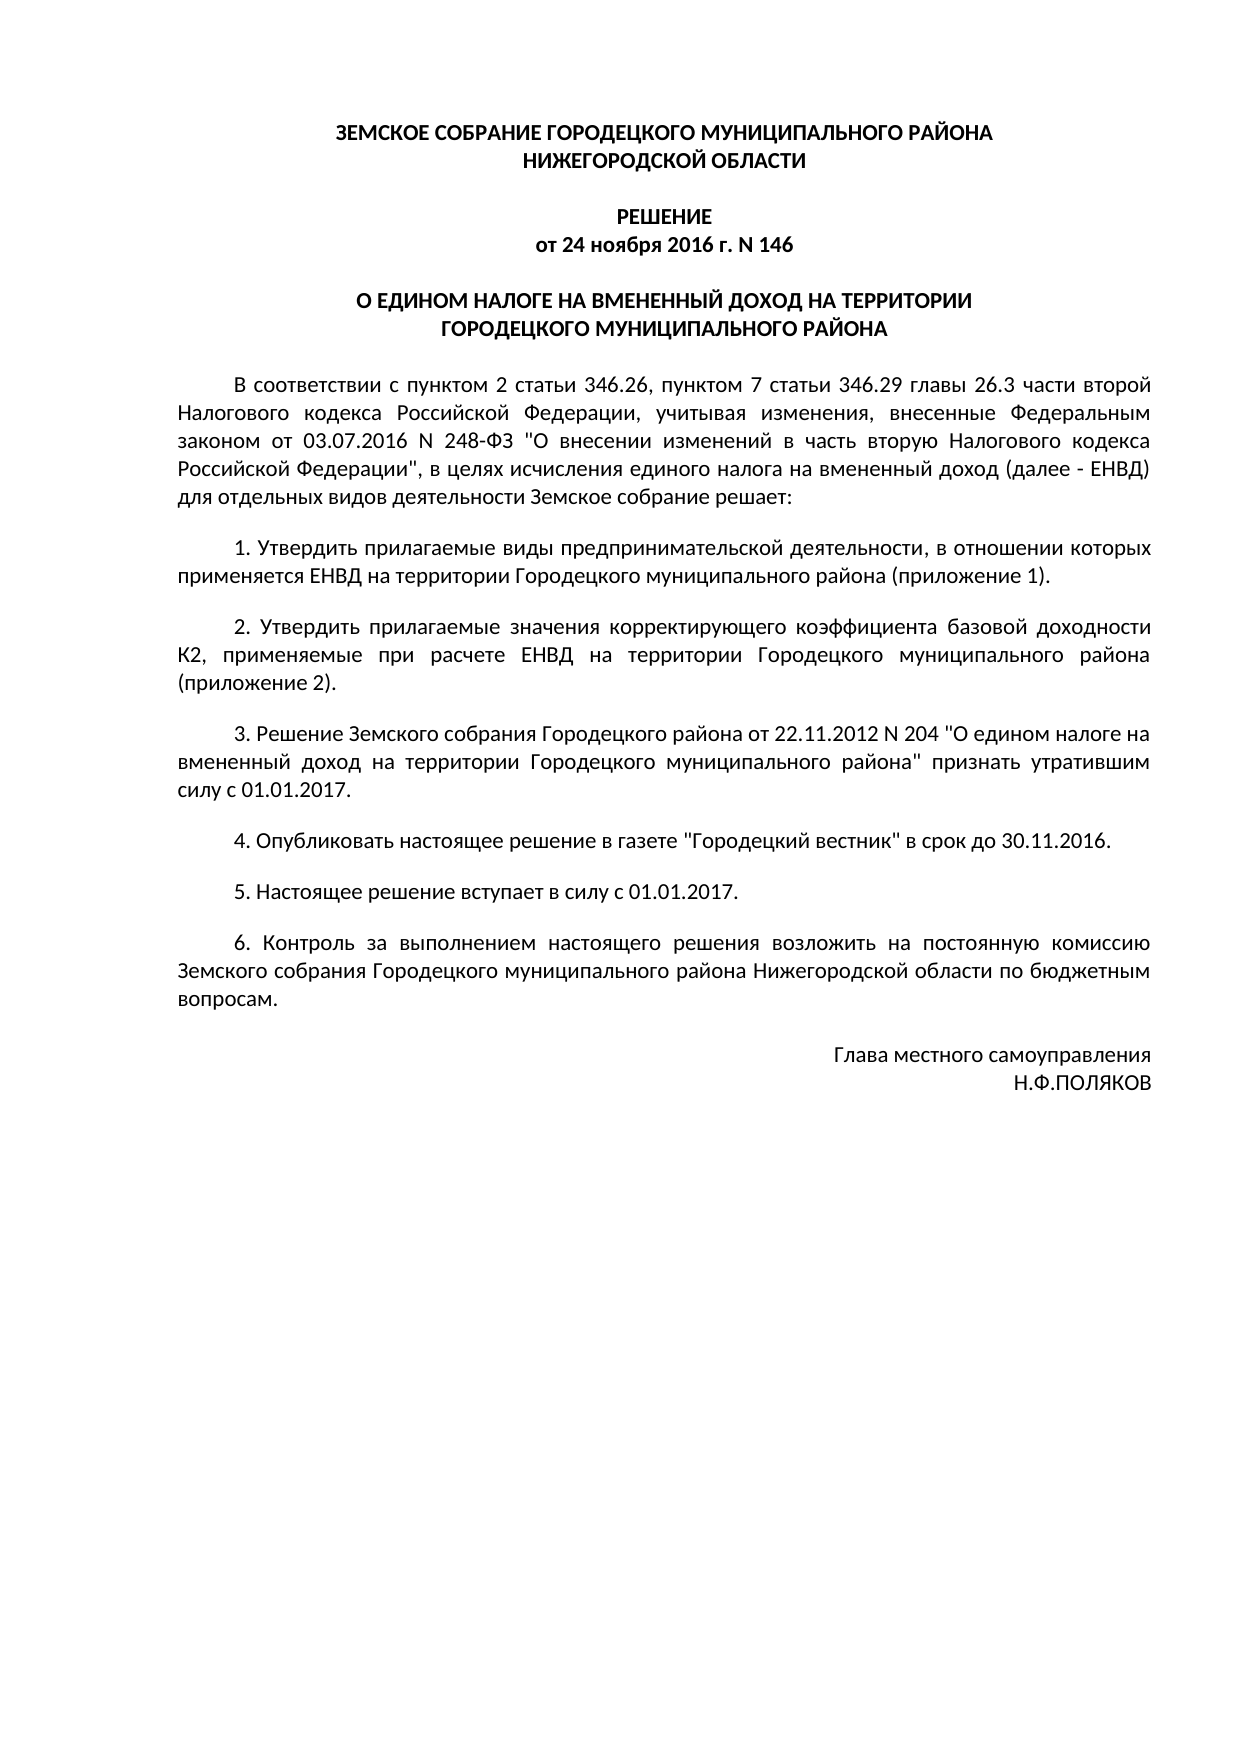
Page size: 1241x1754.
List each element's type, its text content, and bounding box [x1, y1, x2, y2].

title РЕШЕНИЕ [177, 202, 1152, 230]
title НИЖЕГОРОДСКОЙ ОБЛАСТИ [177, 146, 1152, 174]
title от 24 ноября 2016 г. N 146 [177, 230, 1152, 258]
text 2. Утвердить прилагаемые значения корректирующего коэффициента базовой доходности К2, применяемые при расчете ЕНВД на территории Городецкого муниципального района (приложение 2). [177, 612, 1152, 696]
title ЗЕМСКОЕ СОБРАНИЕ ГОРОДЕЦКОГО МУНИЦИПАЛЬНОГО РАЙОНА [177, 118, 1152, 146]
text 3. Решение Земского собрания Городецкого района от 22.11.2012 N 204 "О едином налоге на вмененный доход на территории Городецкого муниципального района" признать утратившим силу с 01.01.2017. [177, 719, 1152, 803]
text В соответствии с пунктом 2 статьи 346.26, пунктом 7 статьи 346.29 главы 26.3 части второй Налогового кодекса Российской Федерации, учитывая изменения, внесенные Федеральным законом от 03.07.2016 N 248-ФЗ "О внесении изменений в часть вторую Налогового кодекса Российской Федерации", в целях исчисления единого налога на вмененный доход (далее - ЕНВД) для отдельных видов деятельности Земское собрание решает: [177, 370, 1152, 510]
text 6. Контроль за выполнением настоящего решения возложить на постоянную комиссию Земского собрания Городецкого муниципального района Нижегородской области по бюджетным вопросам. [177, 928, 1152, 1012]
text 1. Утвердить прилагаемые виды предпринимательской деятельности, в отношении которых применяется ЕНВД на территории Городецкого муниципального района (приложение 1). [177, 533, 1152, 589]
title ГОРОДЕЦКОГО МУНИЦИПАЛЬНОГО РАЙОНА [177, 314, 1152, 342]
text Глава местного самоуправления [177, 1040, 1152, 1068]
text 5. Настоящее решение вступает в силу с 01.01.2017. [177, 877, 1152, 905]
text Н.Ф.ПОЛЯКОВ [177, 1068, 1152, 1096]
text 4. Опубликовать настоящее решение в газете "Городецкий вестник" в срок до 30.11.2016. [177, 826, 1152, 854]
title О ЕДИНОМ НАЛОГЕ НА ВМЕНЕННЫЙ ДОХОД НА ТЕРРИТОРИИ [177, 286, 1152, 314]
